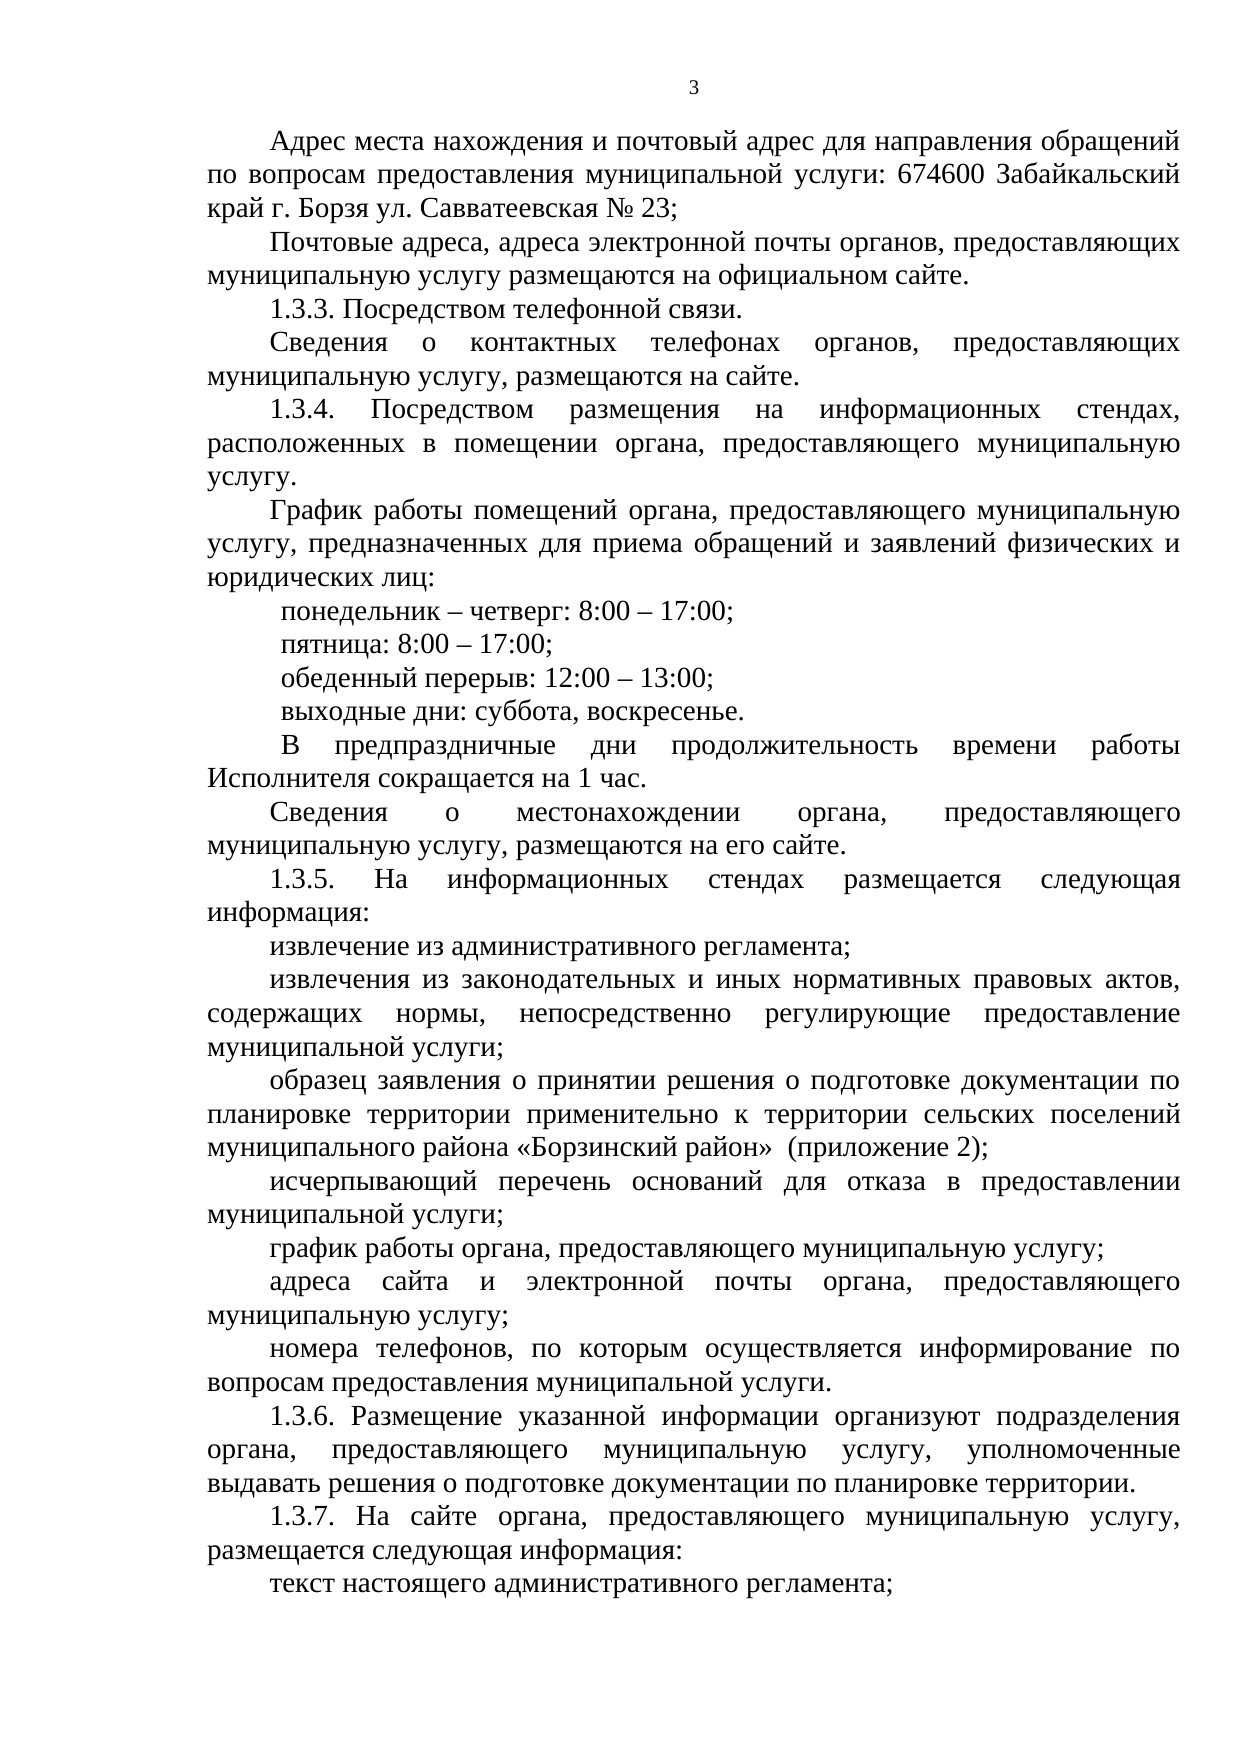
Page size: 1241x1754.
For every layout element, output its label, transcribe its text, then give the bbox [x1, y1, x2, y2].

text 1.3.4. Посредством размещения на информационных стендах, расположенных в помещении органа, предоставляющего муниципальную услугу. [207, 391, 1181, 492]
text выходные дни: суббота, воскресенье. [207, 693, 1181, 727]
text В предпраздничные дни продолжительность времени работы Исполнителя сокращается на 1 час. [207, 727, 1181, 794]
text номера телефонов, по которым осуществляется информирование по вопросам предоставления муниципальной услуги. [207, 1331, 1181, 1398]
text адреса сайта и электронной почты органа, предоставляющего муниципальную услугу; [207, 1263, 1181, 1331]
text Почтовые адреса, адреса электронной почты органов, предоставляющих муниципальную услугу размещаются на официальном сайте. [207, 224, 1181, 291]
text текст настоящего административного регламента; [207, 1565, 1181, 1599]
text 1.3.5. На информационных стендах размещается следующая информация: [207, 861, 1181, 928]
text 1.3.7. На сайте органа, предоставляющего муниципальную услугу, размещается следующая информация: [207, 1498, 1181, 1565]
text образец заявления о принятии решения о подготовке документации по планировке территории применительно к территории сельских поселений муниципального района «Борзинский район» (приложение 2); [207, 1062, 1181, 1163]
text Адрес места нахождения и почтовый адрес для направления обращений по вопросам предоставления муниципальной услуги: 674600 Забайкальский край г. Борзя ул. Савватеевская № 23; [207, 123, 1181, 224]
text График работы помещений органа, предоставляющего муниципальную услугу, предназначенных для приема обращений и заявлений физических и юридических лиц: [207, 492, 1181, 593]
text Сведения о местонахождении органа, предоставляющего муниципальную услугу, размещаются на его сайте. [207, 794, 1181, 861]
text исчерпывающий перечень оснований для отказа в предоставлении муниципальной услуги; [207, 1163, 1181, 1230]
text извлечение из административного регламента; [207, 928, 1181, 962]
text 1.3.3. Посредством телефонной связи. [207, 291, 1181, 324]
text график работы органа, предоставляющего муниципальную услугу; [207, 1230, 1181, 1263]
text Сведения о контактных телефонах органов, предоставляющих муниципальную услугу, размещаются на сайте. [207, 324, 1181, 391]
text 1.3.6. Размещение указанной информации организуют подразделения органа, предоставляющего муниципальную услугу, уполномоченные выдавать решения о подготовке документации по планировке территории. [207, 1398, 1181, 1498]
text понедельник – четверг: 8:00 – 17:00; [207, 593, 1181, 626]
text обеденный перерыв: 12:00 – 13:00; [207, 660, 1181, 693]
text извлечения из законодательных и иных нормативных правовых актов, содержащих нормы, непосредственно регулирующие предоставление муниципальной услуги; [207, 962, 1181, 1062]
text пятница: 8:00 – 17:00; [207, 626, 1181, 660]
